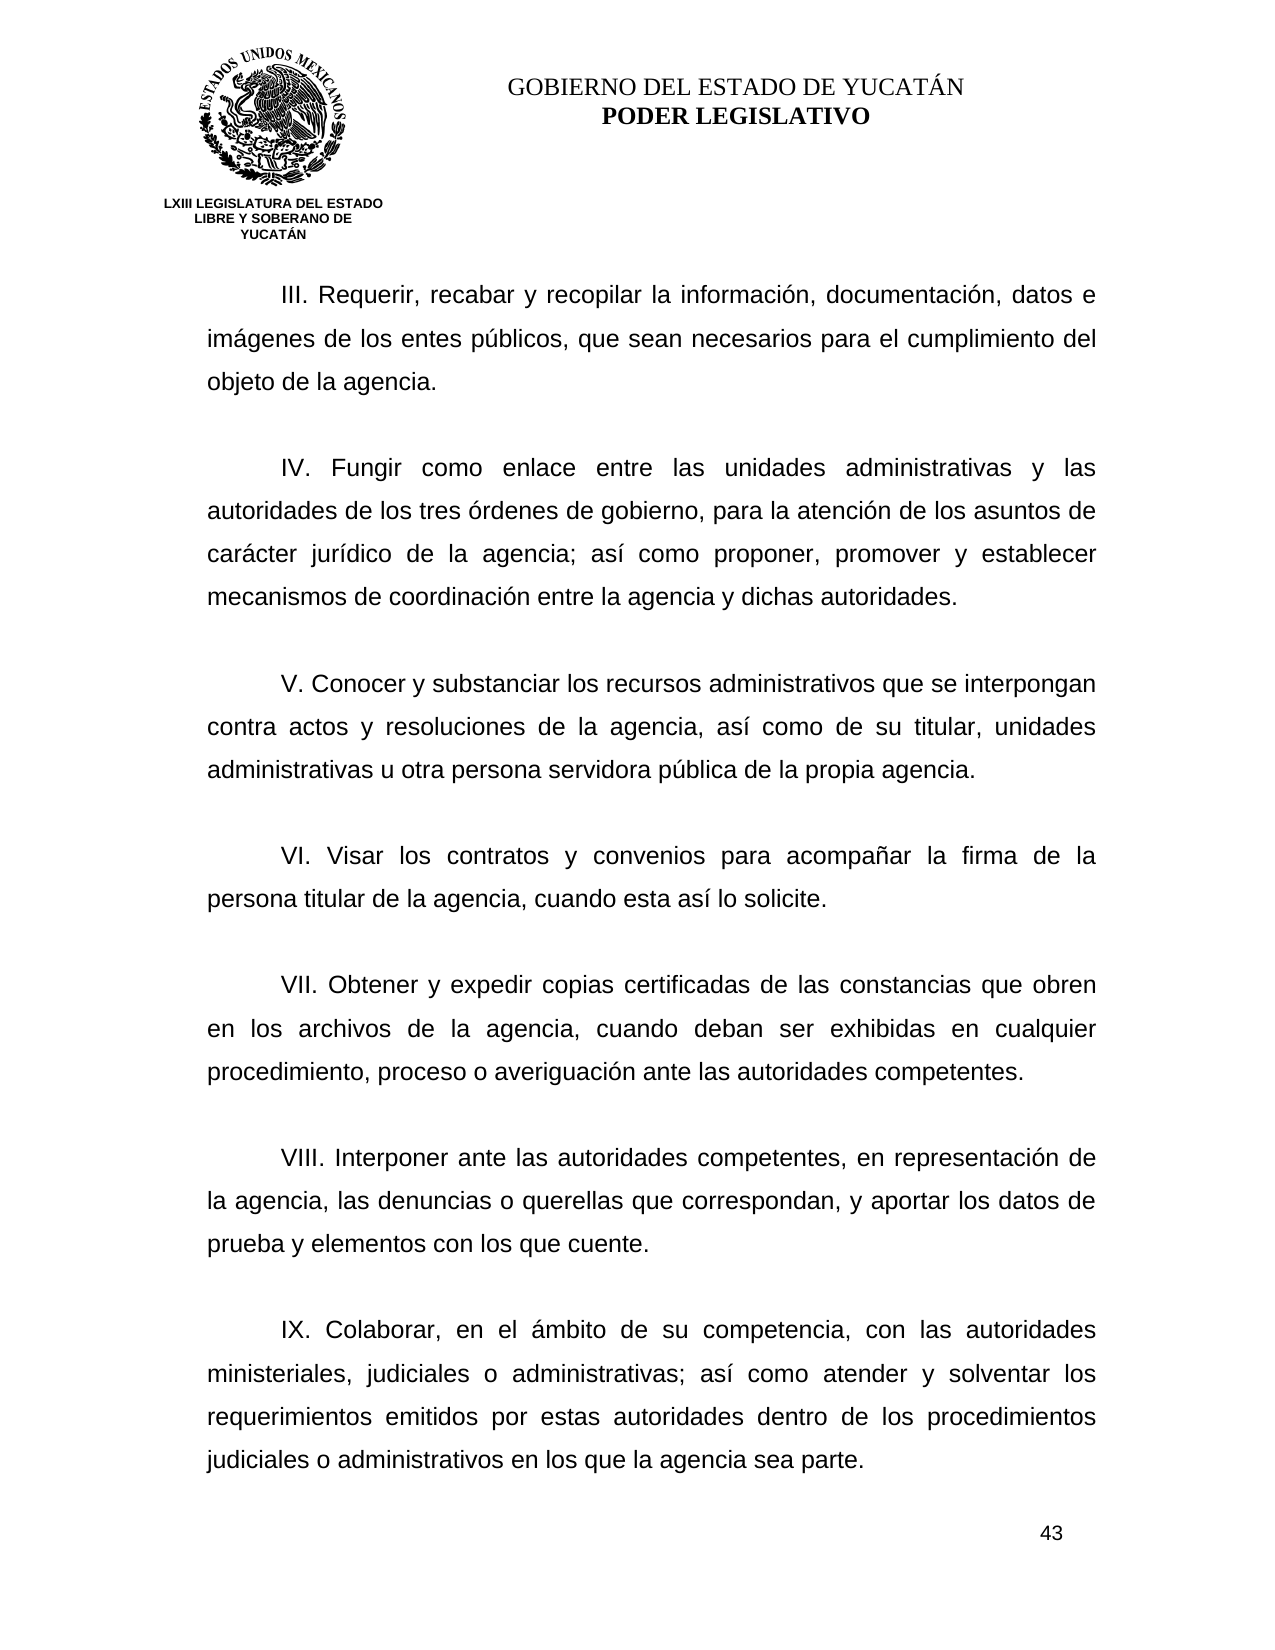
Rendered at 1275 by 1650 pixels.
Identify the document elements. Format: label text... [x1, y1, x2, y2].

picture [163, 13, 381, 220]
text VI. Visar los contratos y convenios para acompañar la firma de la persona titular de la agencia, cuando esta así lo solicite. [207, 841, 1098, 913]
text IX. Colaborar, en el ámbito de su competencia, con las autoridades ministeriales, judiciales o administrativas; así como atender y solventar los requerimientos emitidos por estas autoridades dentro de los procedimientos judiciales o administrativos en los que la agencia sea parte. [207, 1316, 1098, 1474]
text III. Requerir, recabar y recopilar la información, documentación, datos e imágenes de los entes públicos, que sean necesarios para el cumplimiento del objeto de la agencia. [207, 281, 1098, 396]
text VII. Obtener y expedir copias certificadas de las constancias que obren en los archivos de la agencia, cuando deban ser exhibidas en cualquier procedimiento, proceso o averiguación ante las autoridades competentes. [207, 971, 1098, 1086]
text VIII. Interponer ante las autoridades competentes, en representación de la agencia, las denuncias o querellas que correspondan, y aportar los datos de prueba y elementos con los que cuente. [207, 1143, 1098, 1258]
text V. Conocer y substanciar los recursos administrativos que se interpongan contra actos y resoluciones de la agencia, así como de su titular, unidades administrativas u otra persona servidora pública de la propia agencia. [207, 669, 1098, 784]
text IV. Fungir como enlace entre las unidades administrativas y las autoridades de los tres órdenes de gobierno, para la atención de los asuntos de carácter jurídico de la agencia; así como proponer, promover y establecer mecanismos de coordinación entre la agencia y dichas autoridades. [207, 453, 1098, 611]
